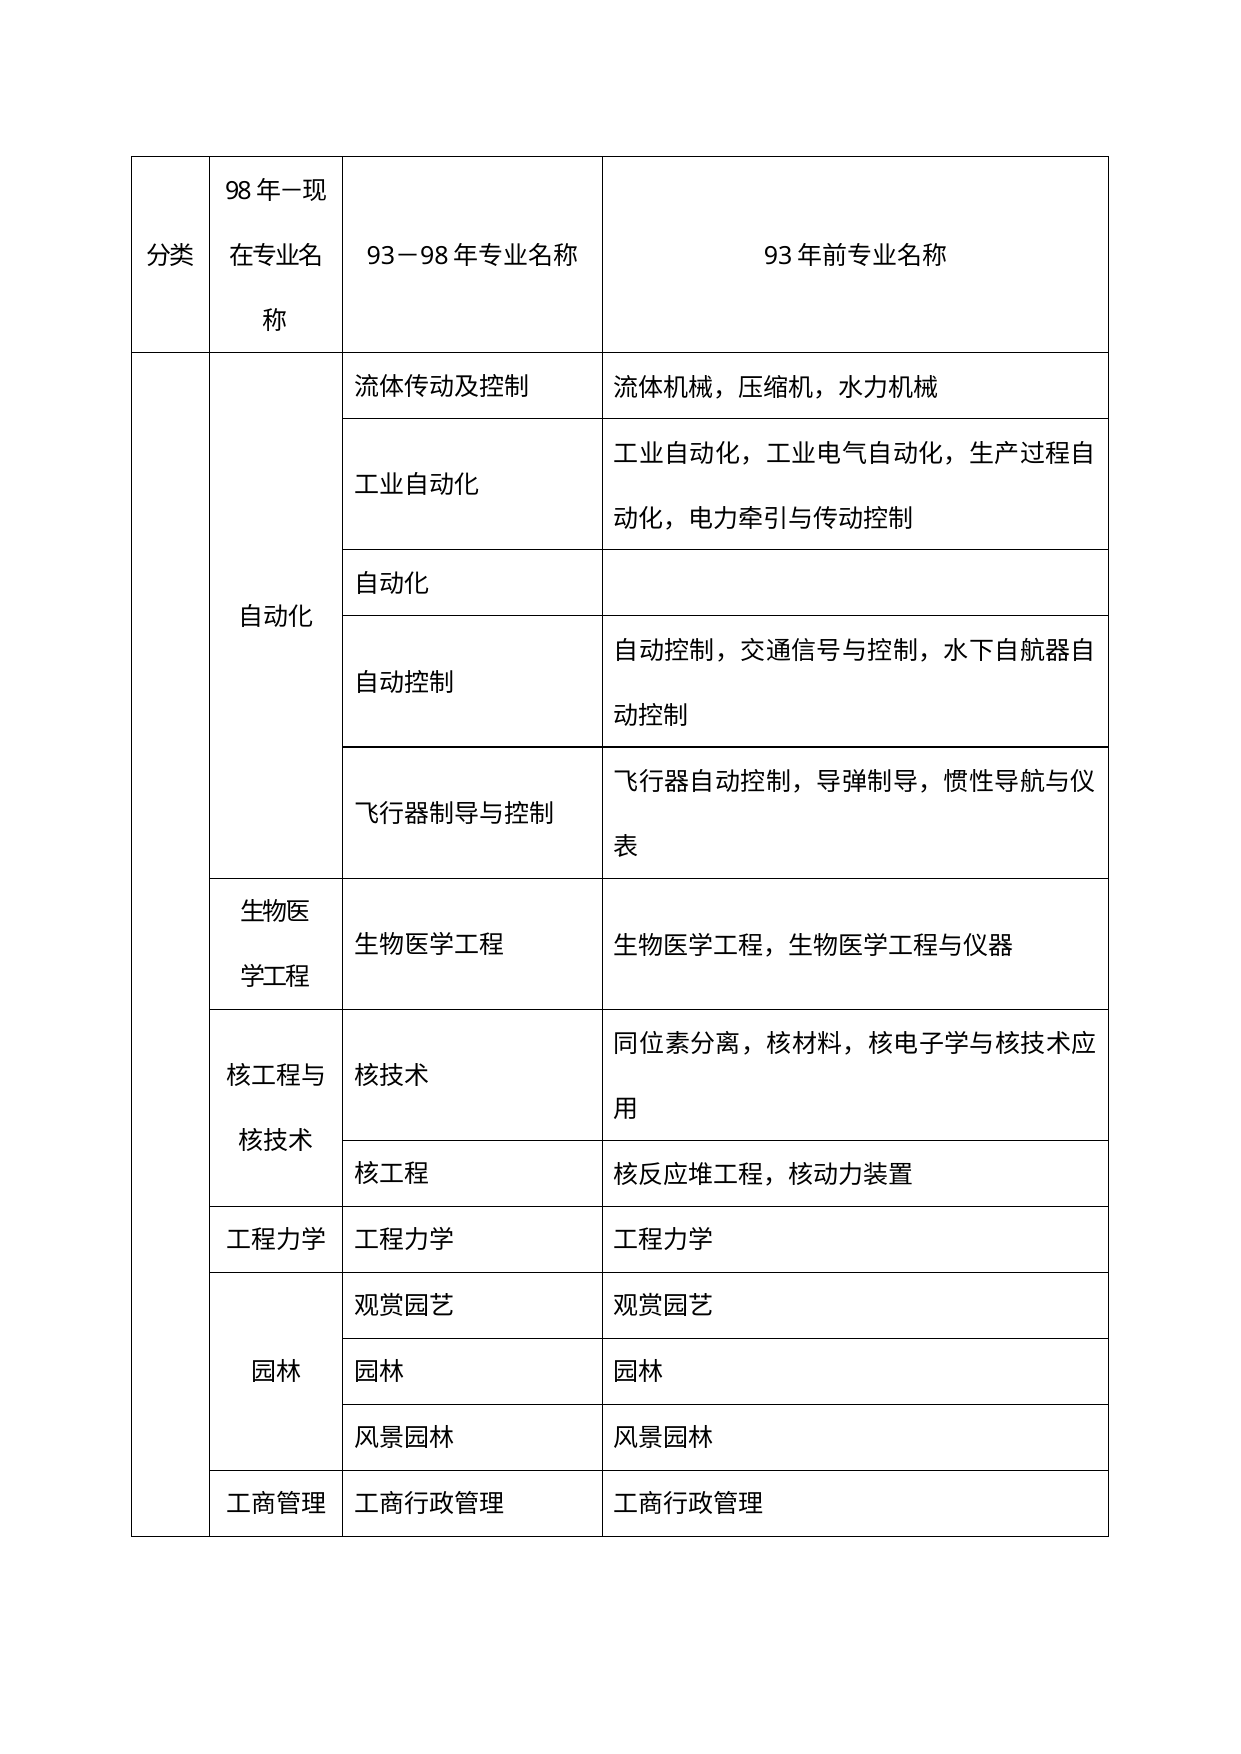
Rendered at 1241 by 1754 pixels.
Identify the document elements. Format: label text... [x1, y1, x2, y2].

table_cell 工商行政管理 [603, 1471, 1108, 1536]
table_cell 核工程与 核技术 [210, 1010, 342, 1206]
table_cell 观赏园艺 [343, 1273, 602, 1338]
table_cell 风景园林 [343, 1405, 602, 1470]
table_header 98年－现在专业名称 [210, 157, 342, 352]
table_cell 核反应堆工程，核动力装置 [603, 1141, 1108, 1206]
table_cell 工程力学 [603, 1207, 1108, 1272]
table_cell 园林 [343, 1339, 602, 1404]
table_cell 自动控制，交通信号与控制，水下自航器自动控制 [603, 616, 1108, 746]
table_cell 生物医 学工程 [210, 879, 342, 1008]
table_cell 流体机械，压缩机，水力机械 [603, 353, 1108, 418]
table_cell 工程力学 [210, 1207, 342, 1272]
table_cell 观赏园艺 [603, 1273, 1108, 1338]
table_cell [603, 550, 1108, 615]
table_header 93－98年专业名称 [343, 157, 602, 352]
table_cell 工程力学 [343, 1207, 602, 1272]
table_header 分类 [132, 157, 209, 352]
table_cell 风景园林 [603, 1405, 1108, 1470]
table_cell 自动化 [210, 353, 342, 877]
table_cell 核工程 [343, 1141, 602, 1206]
table_cell 工商行政管理 [343, 1471, 602, 1536]
table_cell 园林 [603, 1339, 1108, 1404]
table_cell 园林 [210, 1273, 342, 1470]
table_cell 生物医学工程 [343, 879, 602, 1008]
table_cell 生物医学工程，生物医学工程与仪器 [603, 879, 1108, 1008]
table_cell 自动化 [343, 550, 602, 615]
table_header 93年前专业名称 [603, 157, 1108, 352]
table_cell 飞行器自动控制，导弹制导，惯性导航与仪表 [603, 748, 1108, 877]
table_cell 工商管理 [210, 1471, 342, 1536]
table_cell 流体传动及控制 [343, 353, 602, 418]
table_cell 自动控制 [343, 616, 602, 746]
table_cell 同位素分离，核材料，核电子学与核技术应用 [603, 1010, 1108, 1139]
table_cell 工业自动化 [343, 419, 602, 549]
table_cell 核技术 [343, 1010, 602, 1139]
table_cell 工业自动化，工业电气自动化，生产过程自动化，电力牵引与传动控制 [603, 419, 1108, 549]
table_cell 飞行器制导与控制 [343, 748, 602, 877]
